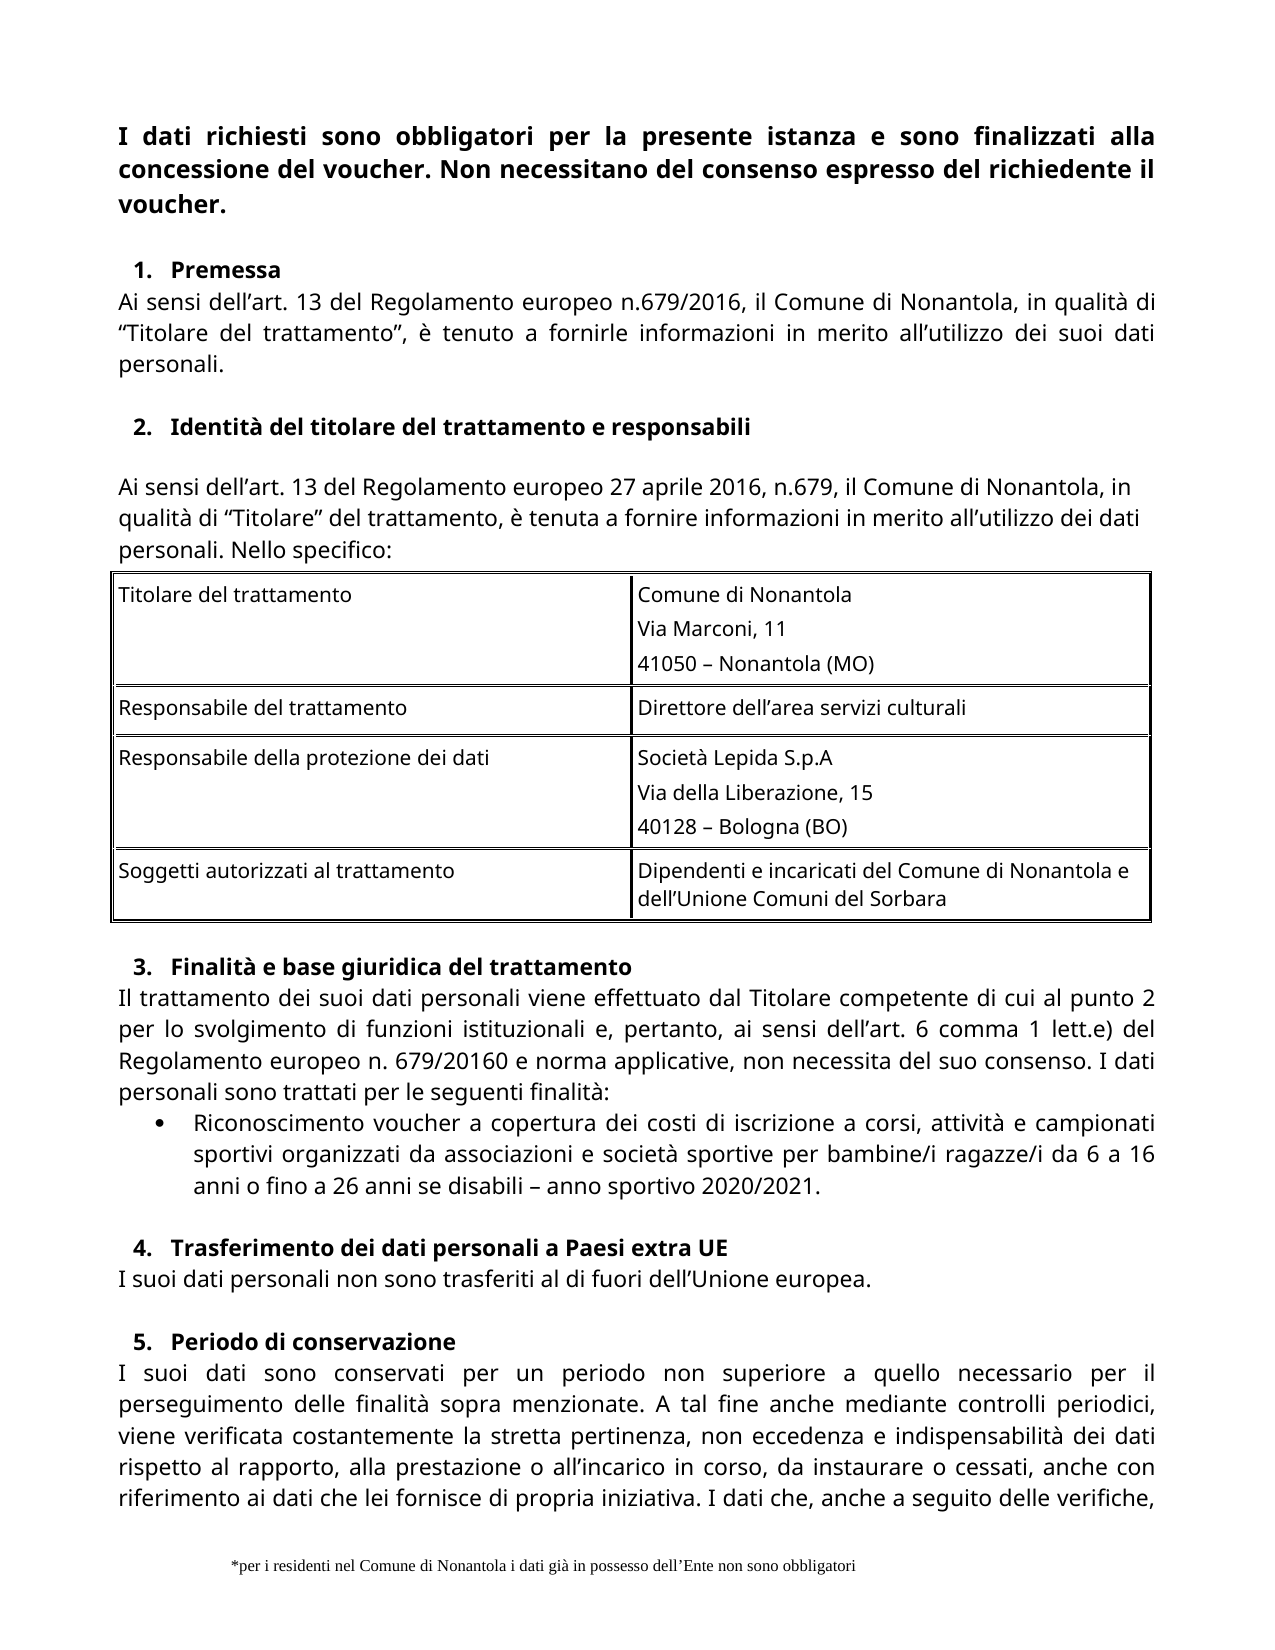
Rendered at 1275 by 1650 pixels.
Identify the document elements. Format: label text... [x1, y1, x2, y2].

table_cell Responsabile del trattamento [112, 684, 631, 734]
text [118, 1357, 1157, 1513]
text Il trattamento dei suoi dati personali viene effettuato dal Titolare competente di cui al punto 2 per lo svolgimento di funzioni istituzionali e, pertanto, ai sensi dell’art. 6 comma 1 lett.e) del Regolamento europeo n. 679/20160 e norma applicative, non necessita del suo consenso. I dati personali sono trattati per le seguenti finalità: [118, 982, 1157, 1107]
list Riconoscimento voucher a copertura dei costi di iscrizione a corsi, attività e campionati sportivi organizzati da associazioni e società sportive per bambine/i ragazze/i da 6 a 16 anni o fino a 26 anni se disabili – anno sportivo 2020/2021. [156, 1107, 1157, 1201]
table_cell Dipendenti e incaricati del Comune di Nonantola e dell’Unione Comuni del Sorbara [631, 847, 1151, 919]
table_cell Soggetti autorizzati al trattamento [112, 847, 631, 919]
table_header Titolare del trattamento [114, 574, 631, 684]
text I suoi dati personali non sono trasferiti al di fuori dell’Unione europea. [118, 1263, 1157, 1295]
list Premessa [133, 254, 1157, 286]
list Periodo di conservazione [133, 1326, 1157, 1357]
table_cell Direttore dell’area servizi culturali [631, 684, 1151, 734]
list Trasferimento dei dati personali a Paesi extra UE [133, 1232, 1157, 1263]
text I dati richiesti sono obbligatori per la presente istanza e sono finalizzati alla concessione del voucher. Non necessitano del consenso espresso del richiedente il voucher. [118, 118, 1157, 220]
table_cell Società Lepida S.p.A Via della Liberazione, 15 40128 – Bologna (BO) [631, 734, 1151, 847]
table_header Comune di Nonantola Via Marconi, 11 41050 – Nonantola (MO) [631, 574, 1149, 684]
text Ai sensi dell’art. 13 del Regolamento europeo n.679/2016, il Comune di Nonantola, in qualità di “Titolare del trattamento”, è tenuto a fornirle informazioni in merito all’utilizzo dei suoi dati personali. [118, 286, 1157, 379]
table_cell Responsabile della protezione dei dati [112, 734, 631, 847]
text Ai sensi dell’art. 13 del Regolamento europeo 27 aprile 2016, n.679, il Comune di Nonantola, in qualità di “Titolare” del trattamento, è tenuta a fornire informazioni in merito all’utilizzo dei dati personali. Nello specifico: [118, 471, 1157, 565]
list Finalità e base giuridica del trattamento [133, 951, 1157, 982]
list Identità del titolare del trattamento e responsabili [133, 411, 1157, 442]
